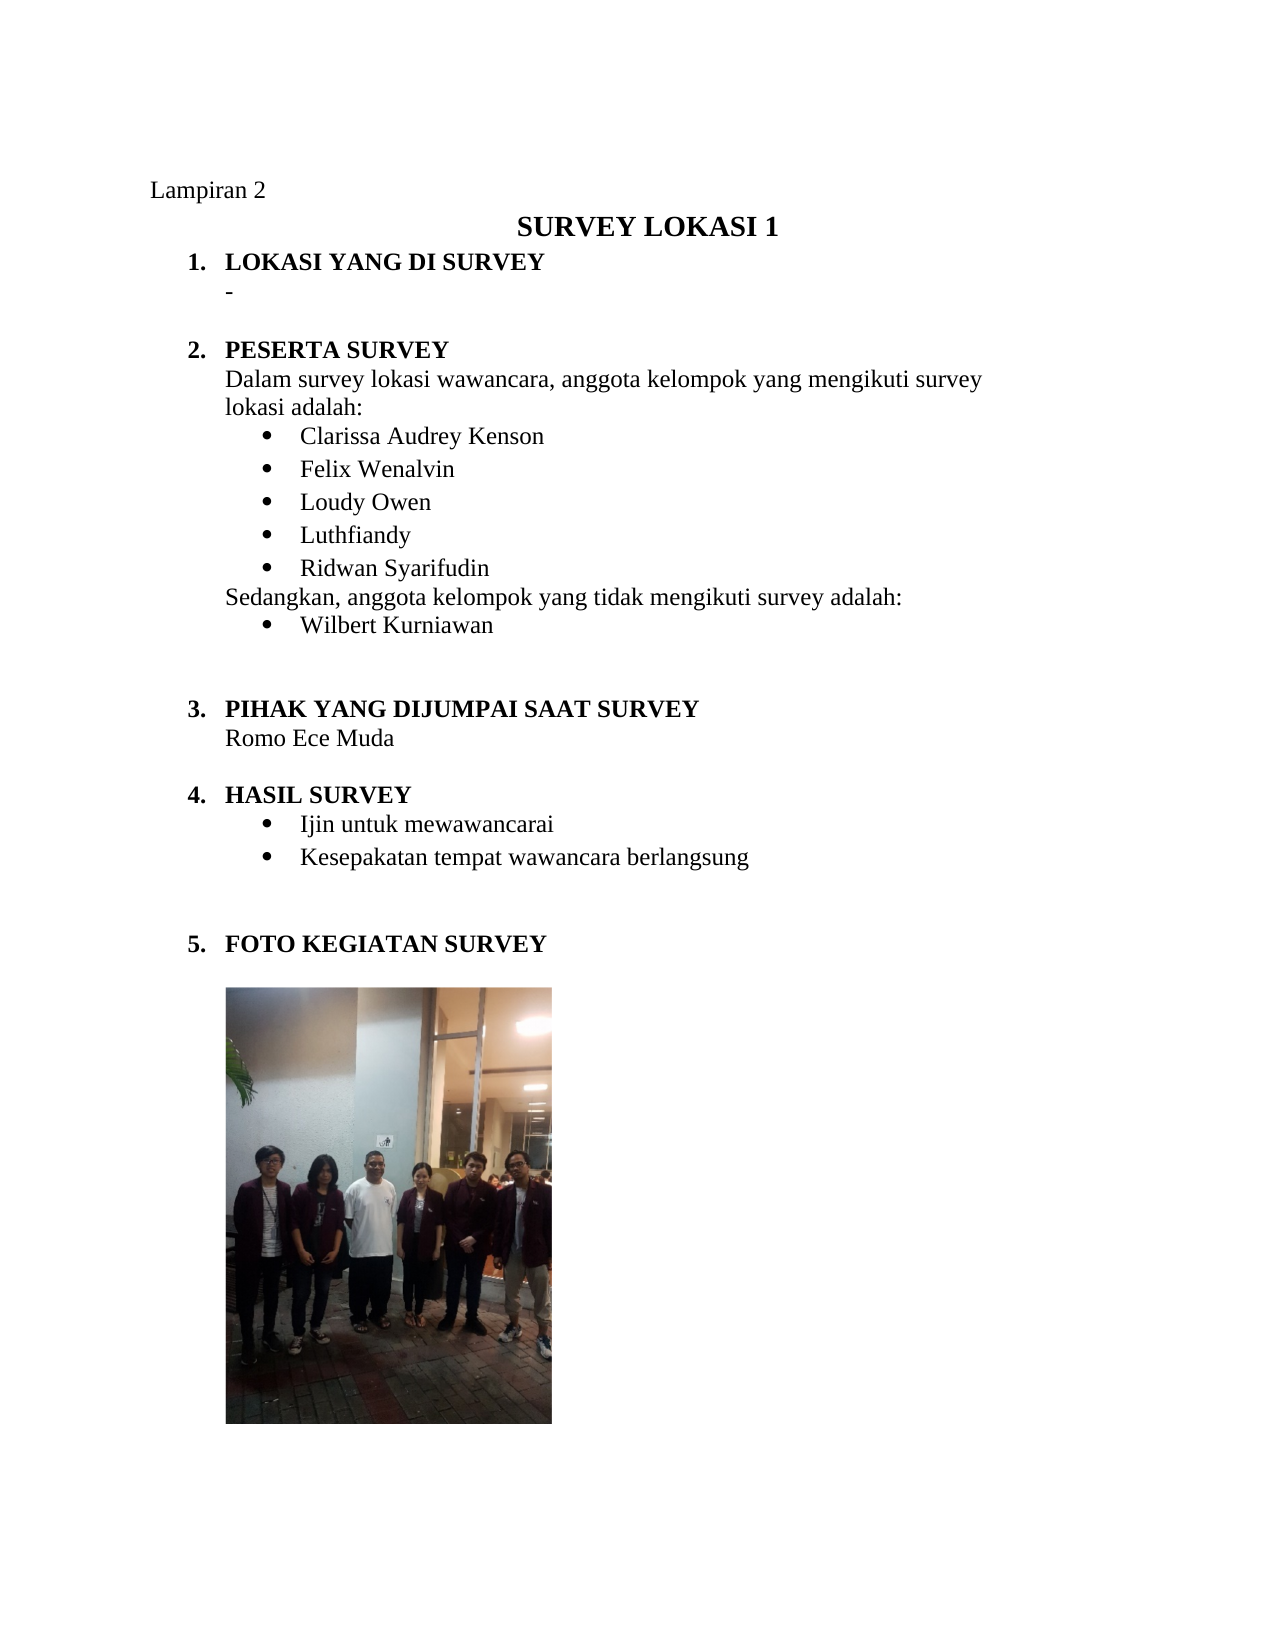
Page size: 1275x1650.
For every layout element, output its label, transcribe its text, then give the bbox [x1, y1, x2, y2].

list LOKASI YANG DI SURVEY - [187, 247, 1033, 331]
picture [226, 988, 551, 1424]
list Loudy Owen [263, 487, 1033, 516]
text SURVEY LOKASI 1 [517, 209, 1033, 243]
list Clarissa Audrey Kenson [263, 421, 1033, 450]
text Lampiran 2 [150, 175, 1033, 204]
list Felix Wenalvin [263, 454, 1033, 483]
list Dalam survey lokasi wawancara, anggota kelompok yang mengikuti survey lokasi adalah: [225, 364, 1033, 421]
list Ridwan Syarifudin [263, 553, 1033, 582]
list Ijin untuk mewawancarai [263, 809, 1033, 838]
list Wilbert Kurniawan [263, 611, 1033, 639]
list Sedangkan, anggota kelompok yang tidak mengikuti survey adalah: [225, 582, 1033, 611]
list HASIL SURVEY [187, 781, 1033, 809]
list PIHAK YANG DIJUMPAI SAAT SURVEY Romo Ece Muda [187, 694, 1033, 752]
list Luthfiandy [263, 520, 1033, 549]
list Kesepakatan tempat wawancara berlangsung [263, 842, 1033, 871]
list PESERTA SURVEY [187, 335, 1033, 364]
